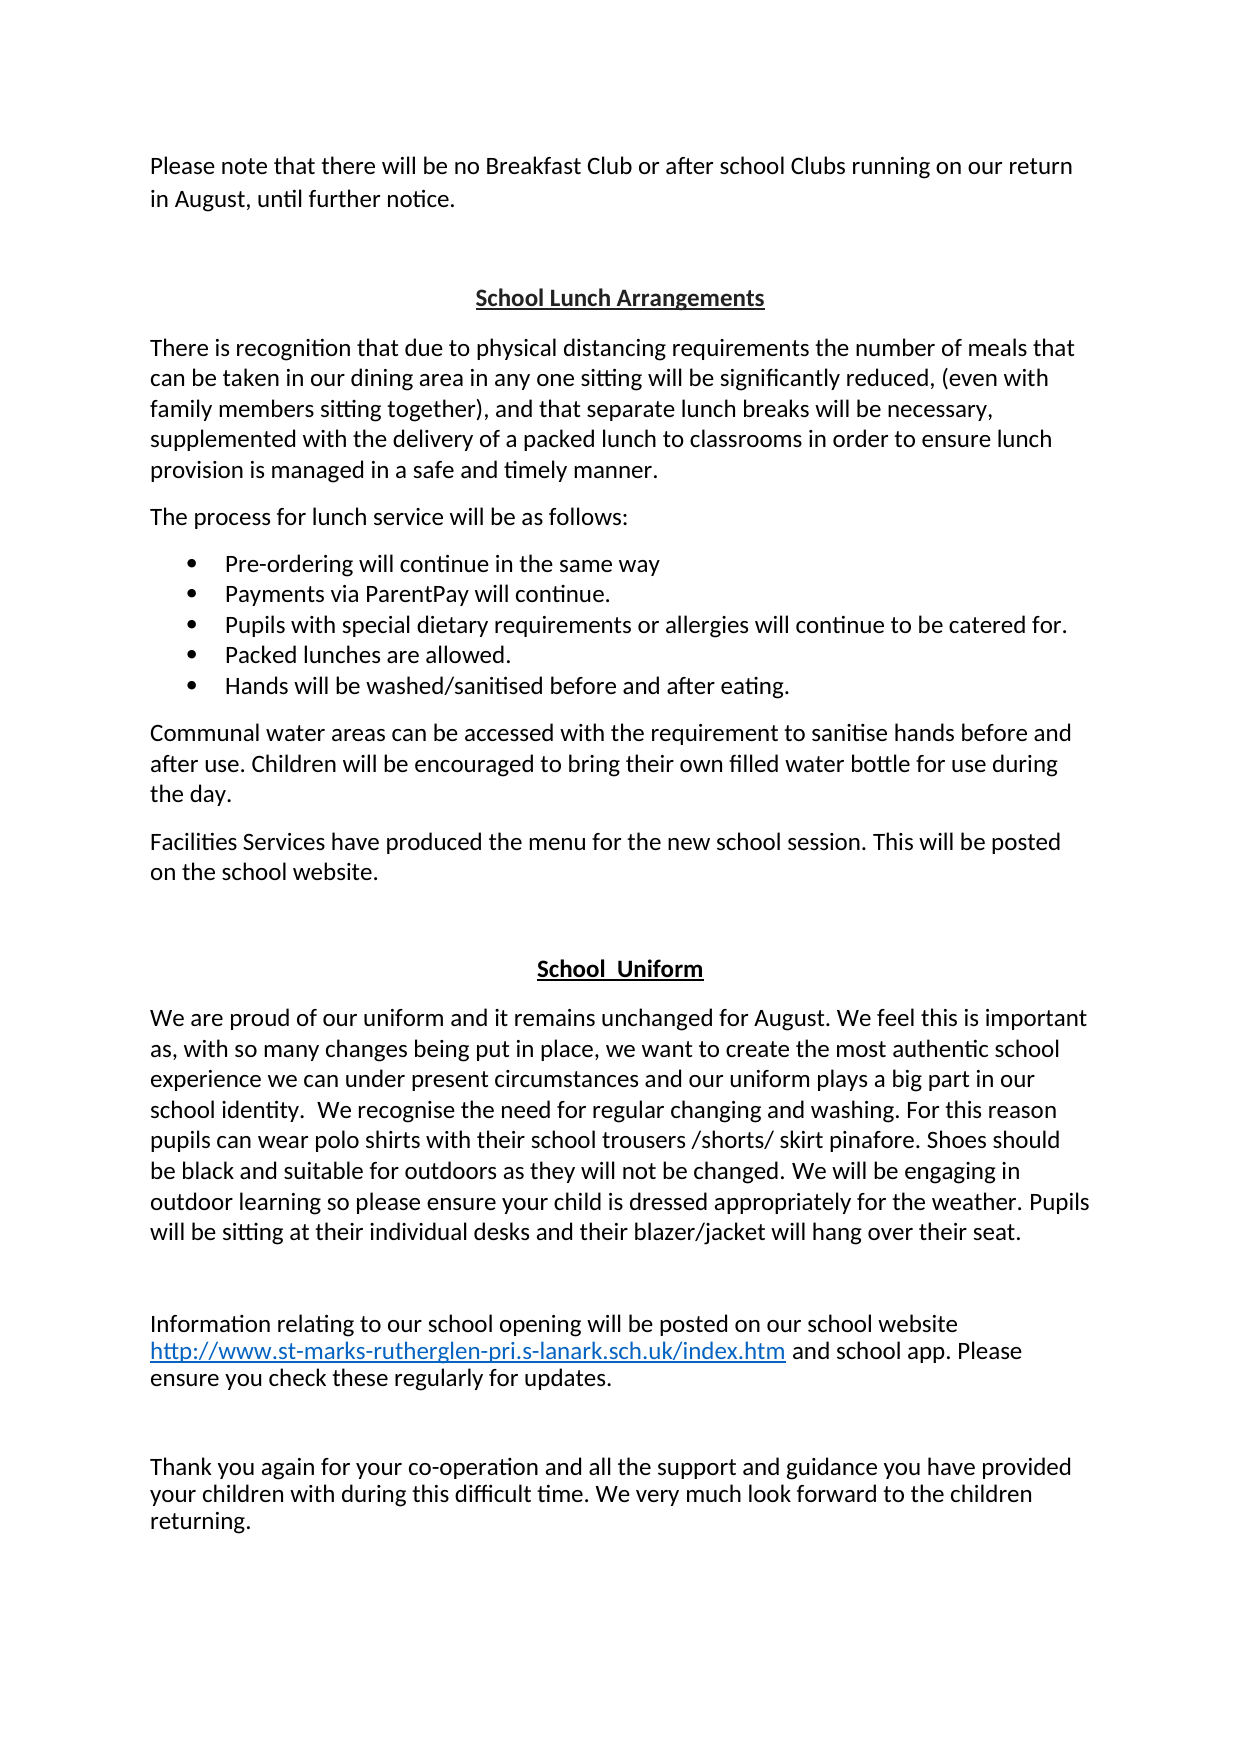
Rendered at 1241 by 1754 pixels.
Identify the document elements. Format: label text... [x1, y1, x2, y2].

text Thank you again for your co-operation and all the support and guidance you have provided your children with during this difficult time. We very much look forward to the children returning. [150, 1454, 1090, 1536]
text Facilities Services have produced the menu for the new school session. This will be posted on the school website. [150, 826, 1090, 887]
text We are proud of our uniform and it remains unchanged for August. We feel this is important as, with so many changes being put in place, we want to create the most authentic school experience we can under present circumstances and our uniform plays a big part in our school identity. We recognise the need for regular changing and washing. For this reason pupils can wear polo shirts with their school trousers /shorts/ skirt pinafore. Shoes should be black and suitable for outdoors as they will not be changed. We will be engaging in outdoor learning so please ensure your child is dressed appropriately for the weather. Pupils will be sitting at their individual desks and their blazer/jacket will hang over their seat. [150, 1002, 1090, 1247]
list Packed lunches are allowed. [187, 640, 1090, 670]
text Information relating to our school opening will be posted on our school website http://www.st-marks-rutherglen-pri.s-lanark.sch.uk/index.htm and school app. Please ensure you check these regularly for updates. [150, 1311, 1090, 1393]
text Communal water areas can be accessed with the requirement to sanitise hands before and after use. Children will be encouraged to bring their own filled water bottle for use during the day. [150, 717, 1090, 809]
text The process for lunch service will be as follows: [150, 501, 1090, 531]
list Pupils with special dietary requirements or allergies will continue to be catered for. [187, 609, 1090, 640]
text School Lunch Arrangements [150, 282, 1090, 313]
list Pre-ordering will continue in the same way [187, 548, 1090, 579]
text There is recognition that due to physical distancing requirements the number of meals that can be taken in our dining area in any one sitting will be significantly reduced, (even with family members sitting together), and that separate lunch breaks will be necessary, supplemented with the delivery of a packed lunch to classrooms in order to ensure lunch provision is managed in a safe and timely manner. [150, 332, 1090, 484]
text School Uniform [150, 953, 1090, 983]
list Hands will be washed/sanitised before and after eating. [187, 670, 1090, 701]
list Payments via ParentPay will continue. [187, 579, 1090, 609]
text Please note that there will be no Breakfast Club or after school Clubs running on our return in August, until further notice. [150, 150, 1090, 213]
